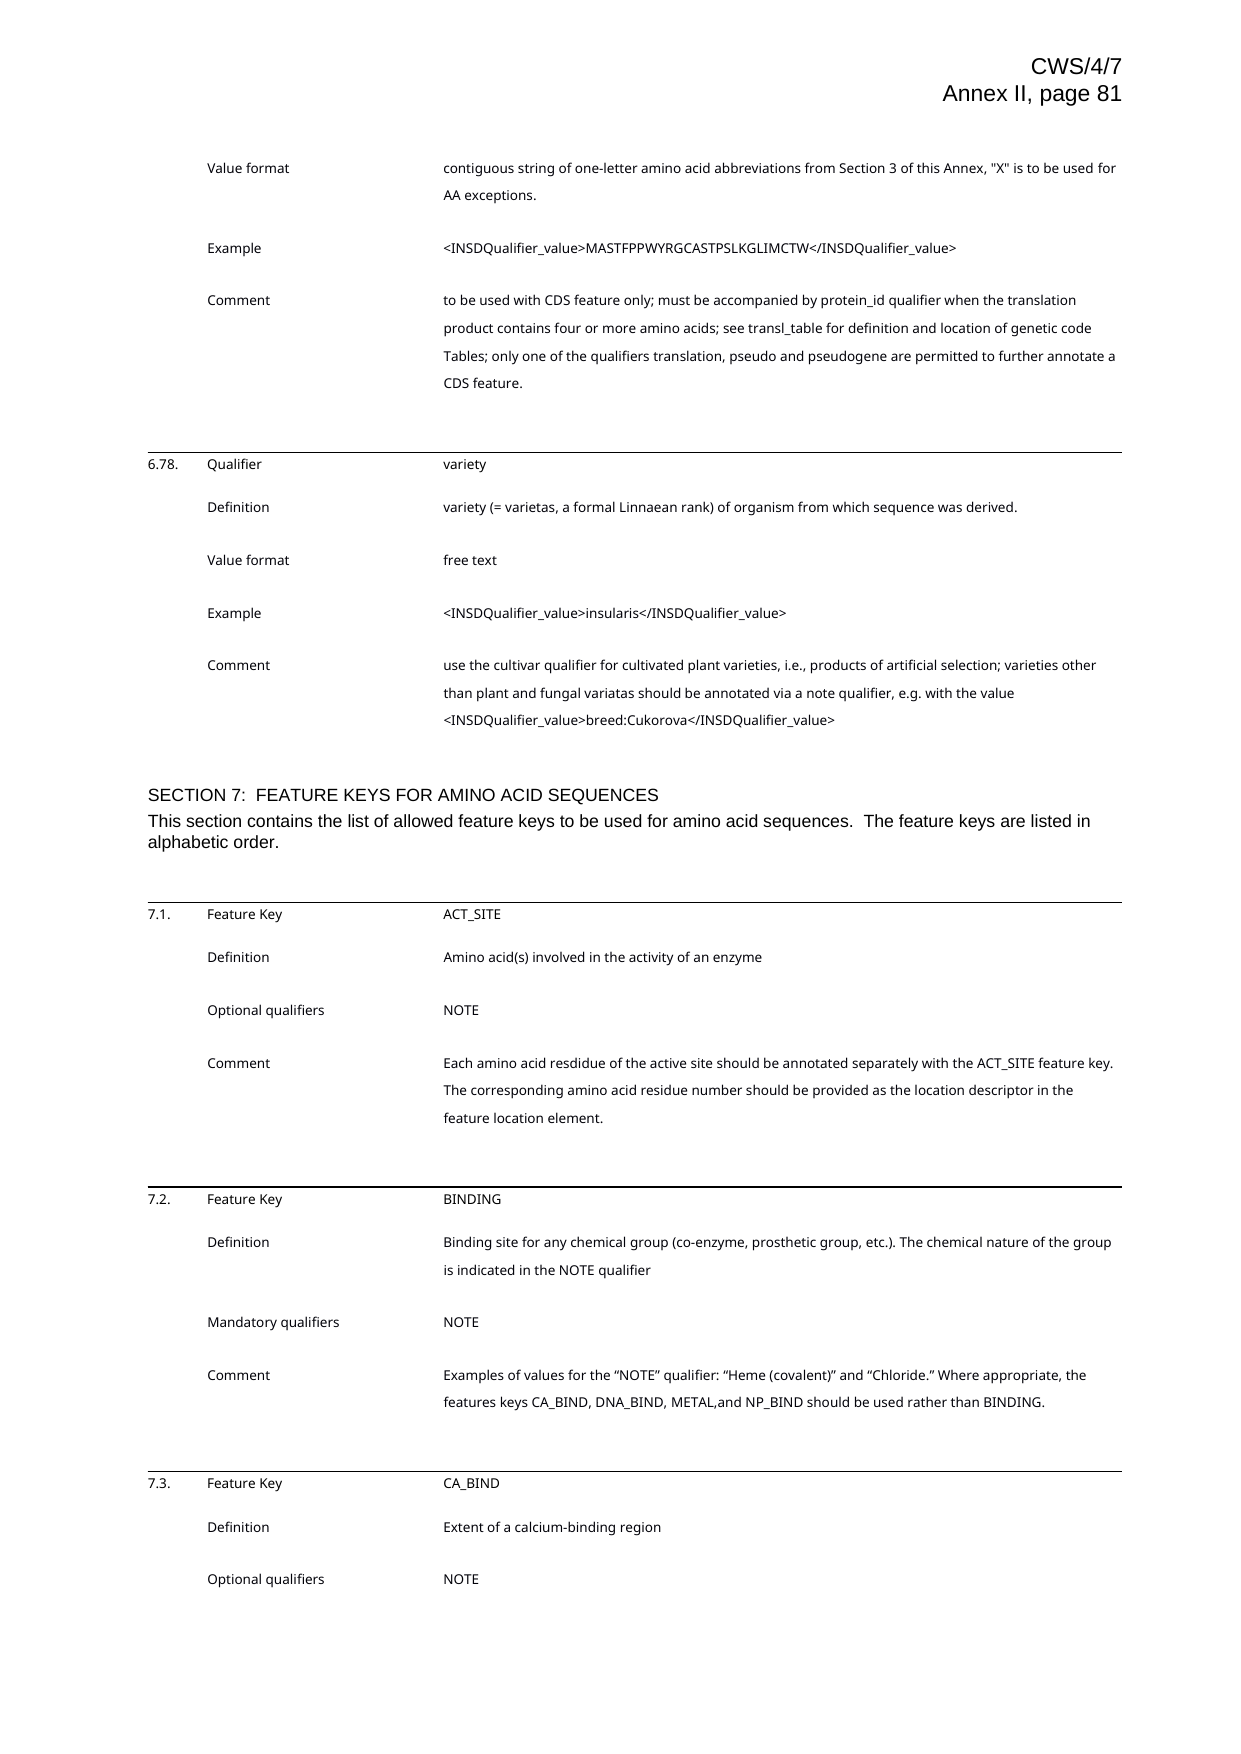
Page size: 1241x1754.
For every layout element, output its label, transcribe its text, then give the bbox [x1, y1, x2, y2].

text Value format contiguous string of one-letter amino acid abbreviations from Section 3 of this Annex, "X" is to be used for AA exceptions. [207, 158, 1122, 204]
list 7.3. Feature Key CA_BIND [148, 1472, 1122, 1493]
text Optional qualifiers NOTE [207, 1001, 1122, 1019]
text Example <INSDQualifier_value>MASTFPPWYRGCASTPSLKGLIMCTW</INSDQualifier_value> [207, 239, 1122, 257]
text Optional qualifiers NOTE [207, 1570, 1122, 1589]
text Mandatory qualifiers NOTE [207, 1313, 1122, 1332]
text Value format free text [207, 551, 1122, 569]
text Definition Binding site for any chemical group (co-enzyme, prosthetic group, etc.). The chemical nature of the group is indicated in the NOTE qualifier [207, 1233, 1122, 1279]
text Definition Amino acid(s) involved in the activity of an enzyme [207, 948, 1122, 967]
text Definition variety (= varietas, a formal Linnaean rank) of organism from which sequence was derived. [207, 498, 1122, 517]
list 7.2. Feature Key BINDING [148, 1188, 1122, 1208]
text Comment use the cultivar qualifier for cultivated plant varieties, i.e., products of artificial selection; varieties other than plant and fungal variatas should be annotated via a note qualifier, e.g. with the value <INSDQualifier_value>breed:Cukorova</INSDQualifier_value> [207, 656, 1122, 730]
text This section contains the list of allowed feature keys to be used for amino acid sequences. The feature keys are listed in alphabetic order. [148, 811, 1122, 852]
text Definition Extent of a calcium-binding region [207, 1518, 1122, 1536]
list 7.1. Feature Key ACT_SITE [148, 903, 1122, 923]
text Comment Each amino acid resdidue of the active site should be annotated separately with the ACT_SITE feature key. The corresponding amino acid residue number should be provided as the location descriptor in the feature location element. [207, 1054, 1122, 1127]
text Comment Examples of values for the “NOTE” qualifier: “Heme (covalent)” and “Chloride.” Where appropriate, the features keys CA_BIND, DNA_BIND, METAL,and NP_BIND should be used rather than BINDING. [207, 1366, 1122, 1412]
list 6.78. Qualifier variety [148, 453, 1122, 473]
subtitle SECTION 7: FEATURE KEYS FOR AMINO ACID SEQUENCES [148, 784, 1122, 805]
text Comment to be used with CDS feature only; must be accompanied by protein_id qualifier when the translation product contains four or more amino acids; see transl_table for definition and location of genetic code Tables; only one of the qualifiers translation, pseudo and pseudogene are permitted to further annotate a CDS feature. [207, 291, 1122, 393]
text Example <INSDQualifier_value>insularis</INSDQualifier_value> [207, 603, 1122, 622]
